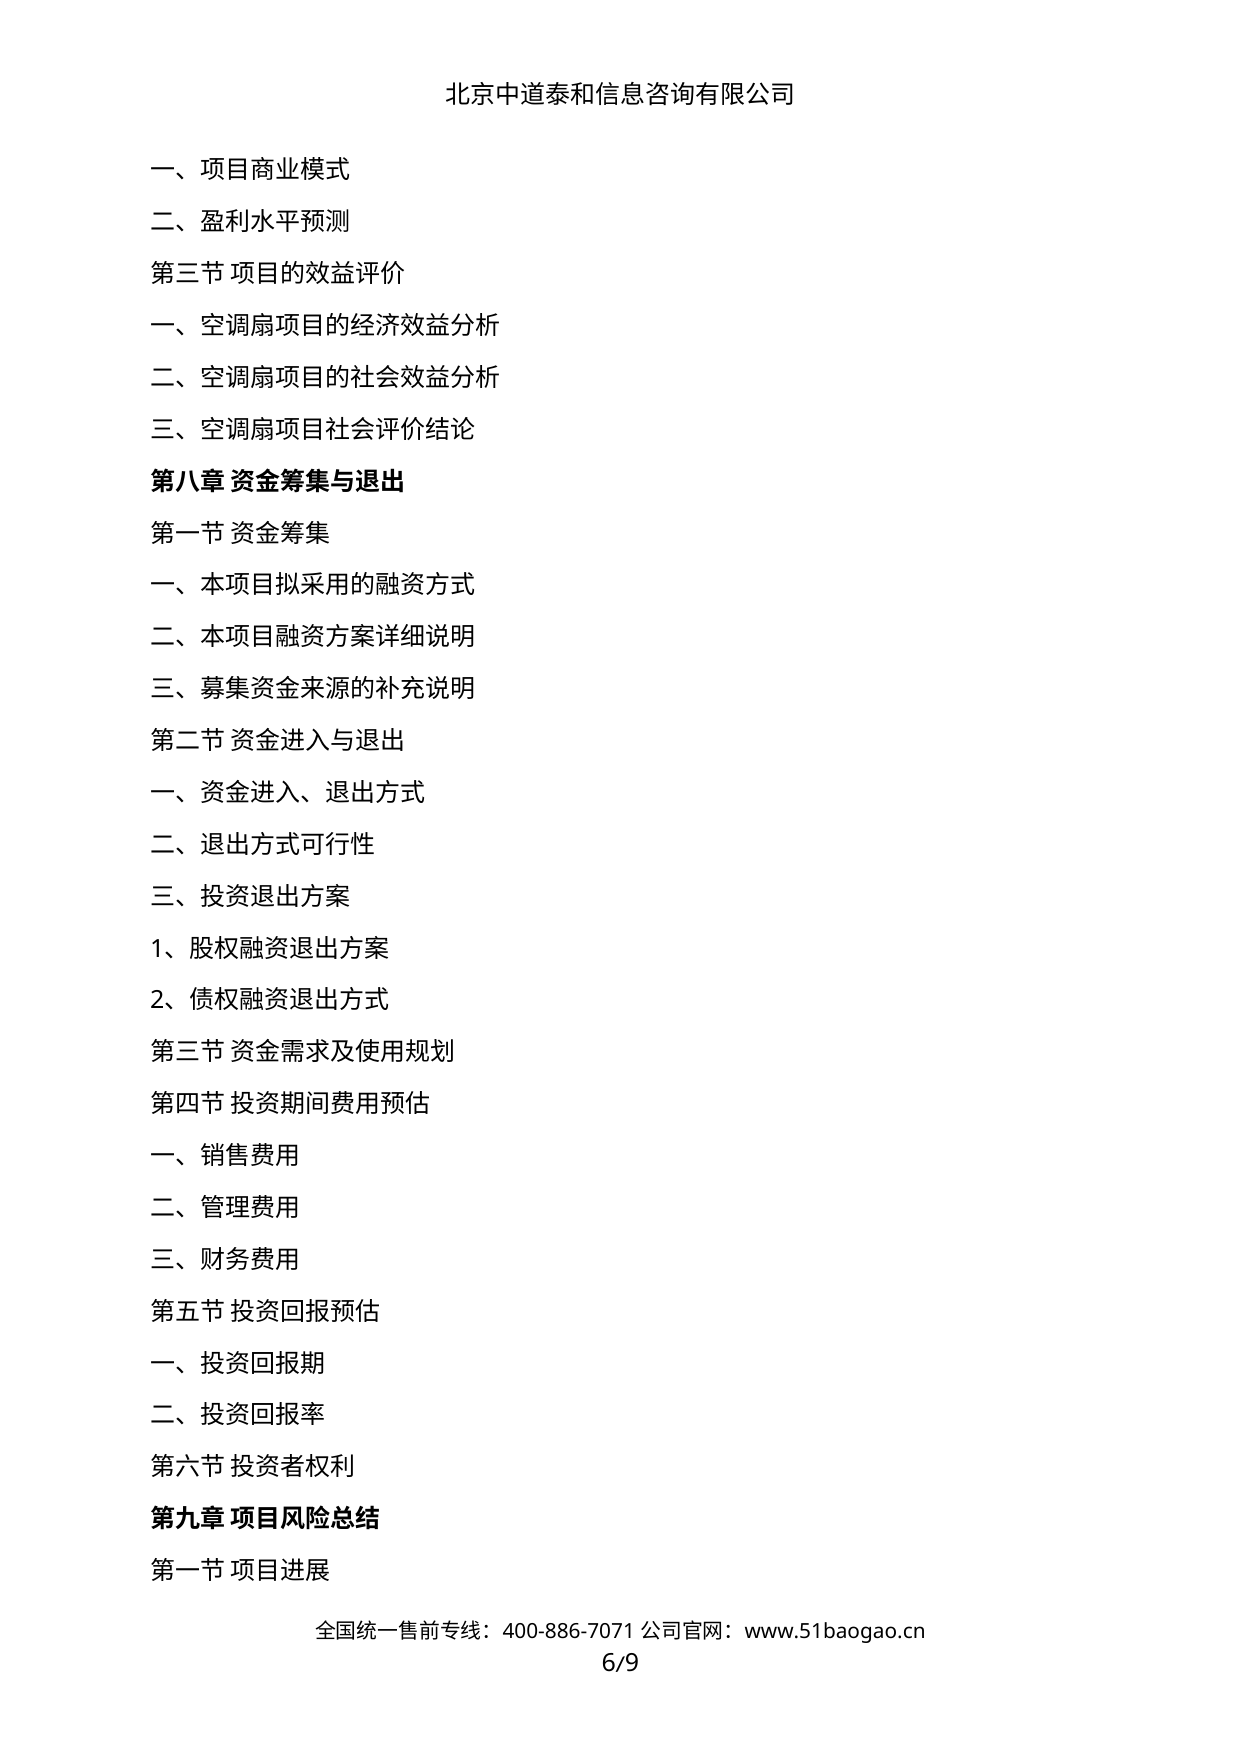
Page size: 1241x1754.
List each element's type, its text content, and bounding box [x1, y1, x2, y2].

text 一、空调扇项目的经济效益分析 [150, 306, 1090, 342]
text 三、空调扇项目社会评价结论 [150, 409, 1090, 446]
text 三、投资退出方案 [150, 876, 1090, 912]
text 二、本项目融资方案详细说明 [150, 617, 1090, 653]
text 一、项目商业模式 [150, 150, 1090, 186]
text 二、投资回报率 [150, 1395, 1090, 1431]
text 第一节 资金筹集 [150, 513, 1090, 549]
text 一、本项目拟采用的融资方式 [150, 565, 1090, 601]
text 第九章 项目风险总结 [150, 1499, 1090, 1535]
text 二、盈利水平预测 [150, 202, 1090, 238]
text 第三节 资金需求及使用规划 [150, 1032, 1090, 1068]
text 1、股权融资退出方案 [150, 928, 1090, 964]
text 二、空调扇项目的社会效益分析 [150, 357, 1090, 394]
text 三、财务费用 [150, 1239, 1090, 1276]
text 第三节 项目的效益评价 [150, 254, 1090, 290]
text 二、管理费用 [150, 1187, 1090, 1224]
text 第二节 资金进入与退出 [150, 721, 1090, 757]
text 二、退出方式可行性 [150, 824, 1090, 861]
text 三、募集资金来源的补充说明 [150, 669, 1090, 705]
text 一、销售费用 [150, 1136, 1090, 1172]
text 第一节 项目进展 [150, 1551, 1090, 1587]
text 一、资金进入、退出方式 [150, 772, 1090, 809]
text 第四节 投资期间费用预估 [150, 1084, 1090, 1120]
text 第五节 投资回报预估 [150, 1291, 1090, 1327]
text 一、投资回报期 [150, 1343, 1090, 1379]
text 第八章 资金筹集与退出 [150, 461, 1090, 497]
text 2、债权融资退出方式 [150, 980, 1090, 1016]
text 第六节 投资者权利 [150, 1447, 1090, 1483]
